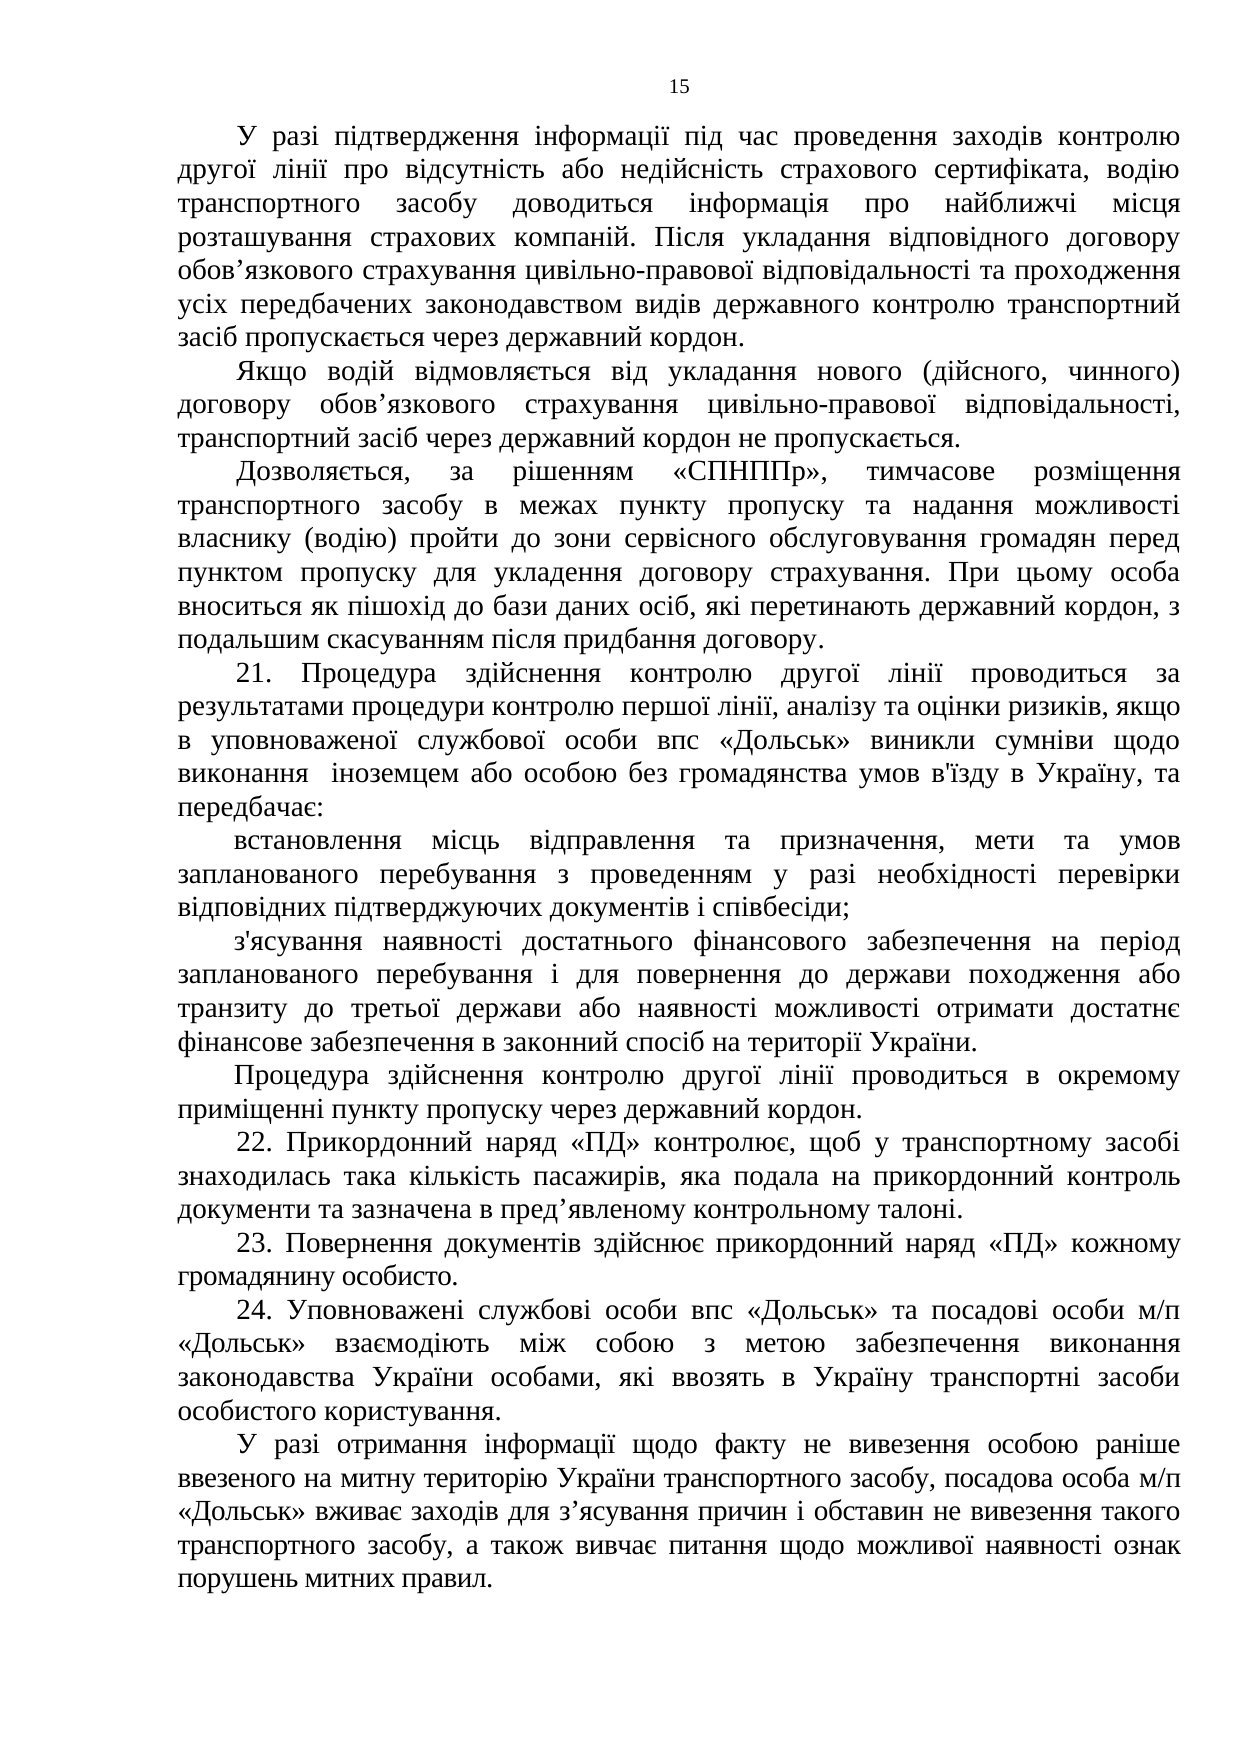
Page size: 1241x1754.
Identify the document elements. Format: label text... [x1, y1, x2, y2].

text 21. Процедура здійснення контролю другої лінії проводиться за результатами процедури контролю першої лінії, аналізу та оцінки ризиків, якщо в уповноваженої службової особи впс «Дольськ» виникли сумніви щодо виконання іноземцем або особою без громадянства умов в'їзду в Україну, та передбачає: [177, 655, 1181, 822]
text Процедура здійснення контролю другої лінії проводиться в окремому приміщенні пункту пропуску через державний кордон. [177, 1057, 1181, 1124]
text встановлення місць відправлення та призначення, мети та умов запланованого перебування з проведенням у разі необхідності перевірки відповідних підтверджуючих документів і співбесіди; [177, 822, 1181, 923]
text 22. Прикордонний наряд «ПД» контролює, щоб у транспортному засобі знаходилась така кількість пасажирів, яка подала на прикордонний контроль документи та зазначена в пред’явленому контрольному талоні. [177, 1124, 1181, 1225]
text з'ясування наявності достатнього фінансового забезпечення на період запланованого перебування і для повернення до держави походження або транзиту до третьої держави або наявності можливості отримати достатнє фінансове забезпечення в законний спосіб на території України. [177, 923, 1181, 1057]
text Якщо водій відмовляється від укладання нового (дійсного, чинного) договору обов’язкового страхування цивільно-правової відповідальності, транспортний засіб через державний кордон не пропускається. [177, 353, 1181, 453]
text У разі отримання інформації щодо факту не вивезення особою раніше ввезеного на митну територію України транспортного засобу, посадова особа м/п «Дольськ» вживає заходів для з’ясування причин і обставин не вивезення такого транспортного засобу, а також вивчає питання щодо можливої наявності ознак порушень митних правил. [177, 1426, 1181, 1594]
text 24. Уповноважені службові особи впс «Дольськ» та посадові особи м/п «Дольськ» взаємодіють між собою з метою забезпечення виконання законодавства України особами, які ввозять в Україну транспортні засоби особистого користування. [177, 1292, 1181, 1426]
text У разі підтвердження інформації під час проведення заходів контролю другої лінії про відсутність або недійсність страхового сертифіката, водію транспортного засобу доводиться інформація про найближчі місця розташування страхових компаній. Після укладання відповідного договору обов’язкового страхування цивільно-правової відповідальності та проходження усіх передбачених законодавством видів державного контролю транспортний засіб пропускається через державний кордон. [177, 118, 1181, 353]
text Дозволяється, за рішенням «СПНППр», тимчасове розміщення транспортного засобу в межах пункту пропуску та надання можливості власнику (водію) пройти до зони сервісного обслуговування громадян перед пунктом пропуску для укладення договору страхування. При цьому особа вноситься як пішохід до бази даних осіб, які перетинають державний кордон, з подальшим скасуванням після придбання договору. [177, 453, 1181, 655]
text 23. Повернення документів здійснює прикордонний наряд «ПД» кожному громадянину особисто. [177, 1225, 1181, 1292]
